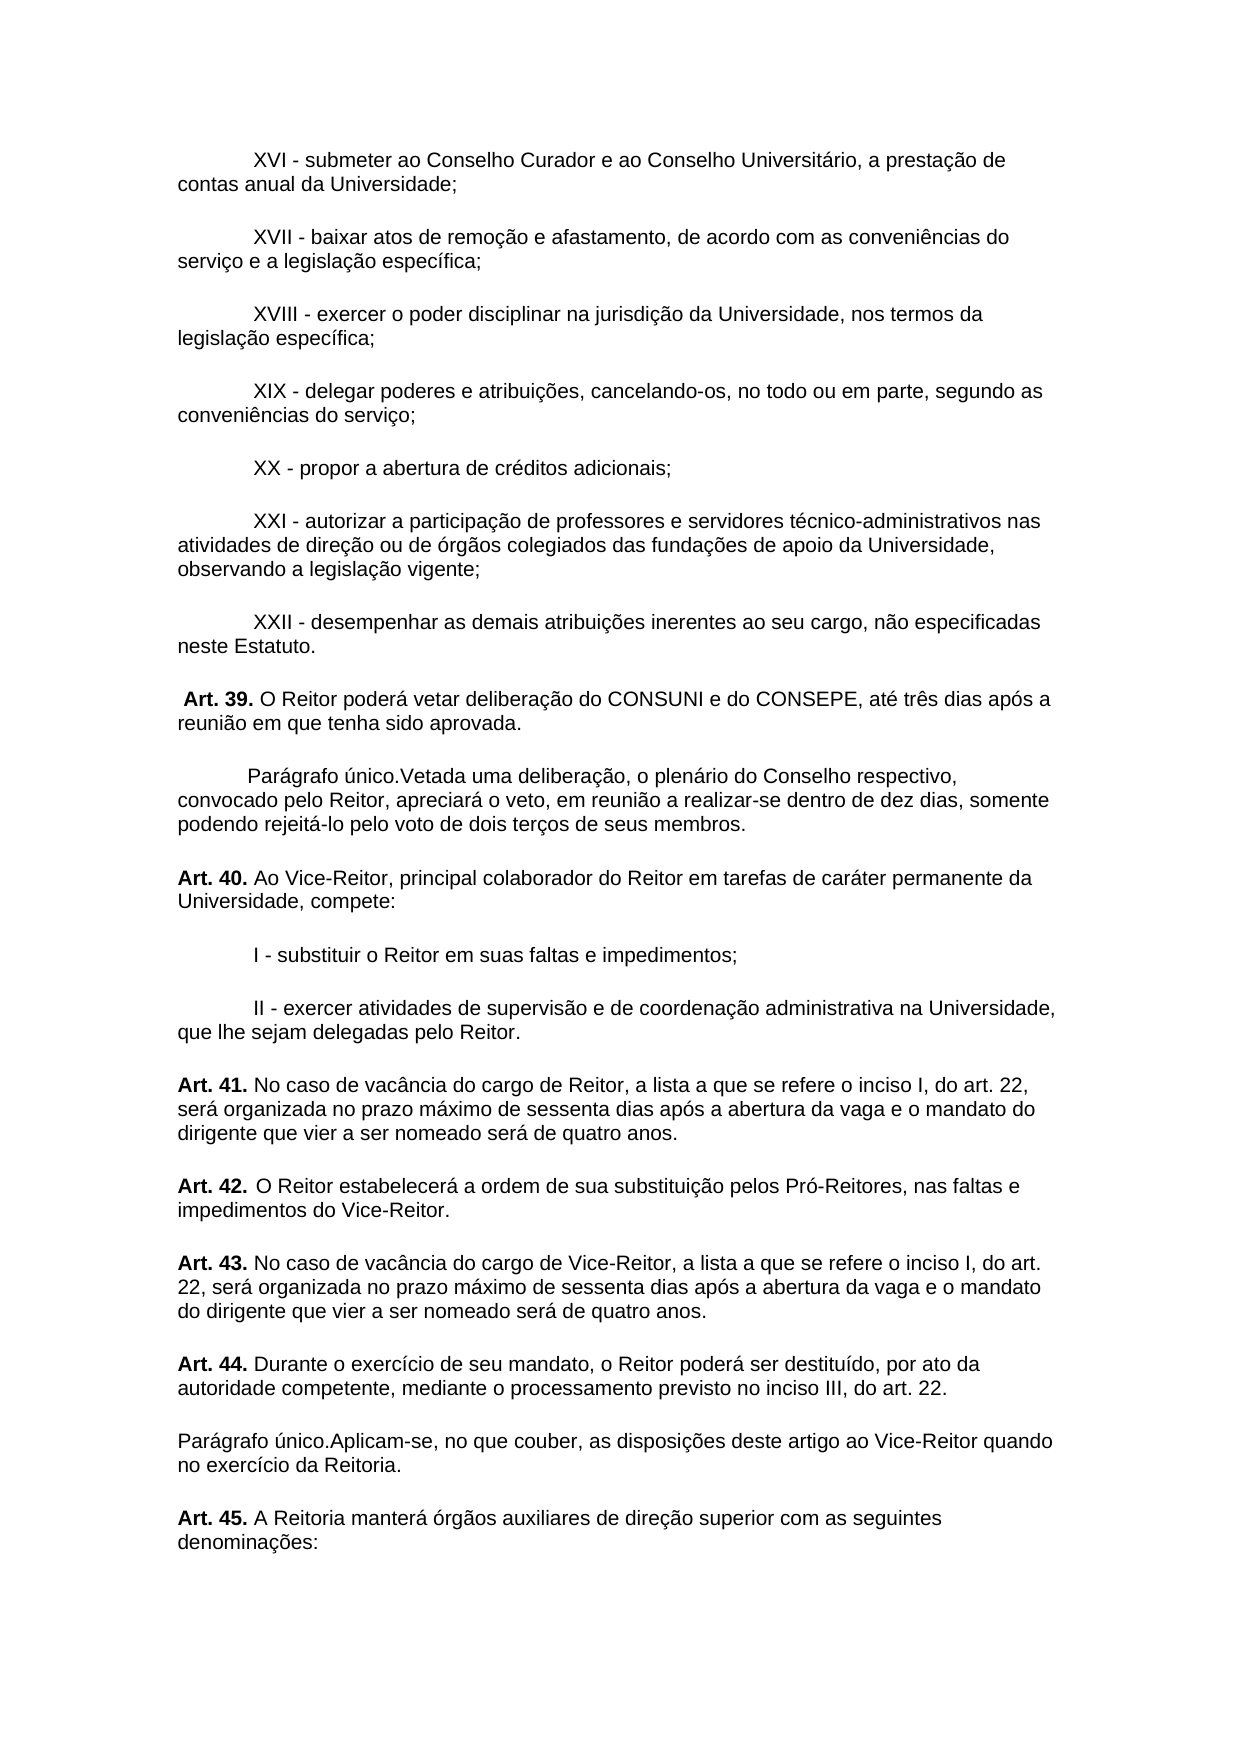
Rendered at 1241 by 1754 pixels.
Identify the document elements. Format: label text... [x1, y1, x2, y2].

text XXII - desempenhar as demais atribuições inerentes ao seu cargo, não especificadas neste Estatuto. [177, 610, 1063, 658]
text Art. 41. No caso de vacância do cargo de Reitor, a lista a que se refere o inciso I, do art. 22, será organizada no prazo máximo de sessenta dias após a abertura da vaga e o mandato do dirigente que vier a ser nomeado será de quatro anos. [177, 1073, 1063, 1144]
text Art. 43. No caso de vacância do cargo de Vice-Reitor, a lista a que se refere o inciso I, do art. 22, será organizada no prazo máximo de sessenta dias após a abertura da vaga e o mandato do dirigente que vier a ser nomeado será de quatro anos. [177, 1251, 1063, 1323]
text Art. 44. Durante o exercício de seu mandato, o Reitor poderá ser destituído, por ato da autoridade competente, mediante o processamento previsto no inciso III, do art. 22. [177, 1352, 1063, 1400]
text Parágrafo único.Vetada uma deliberação, o plenário do Conselho respectivo, convocado pelo Reitor, apreciará o veto, em reunião a realizar-se dentro de dez dias, somente podendo rejeitá-lo pelo voto de dois terços de seus membros. [177, 764, 1063, 836]
text Art. 42. O Reitor estabelecerá a ordem de sua substituição pelos Pró-Reitores, nas faltas e impedimentos do Vice-Reitor. [177, 1174, 1063, 1222]
text II - exercer atividades de supervisão e de coordenação administrativa na Universidade, que lhe sejam delegadas pelo Reitor. [177, 996, 1063, 1043]
text I - substituir o Reitor em suas faltas e impedimentos; [177, 942, 1063, 966]
text Art. 40. Ao Vice-Reitor, principal colaborador do Reitor em tarefas de caráter permanente da Universidade, compete: [177, 865, 1063, 913]
text Art. 45. A Reitoria manterá órgãos auxiliares de direção superior com as seguintes denominações: [177, 1506, 1063, 1554]
text Parágrafo único.Aplicam-se, no que couber, as disposições deste artigo ao Vice-Reitor quando no exercício da Reitoria. [177, 1429, 1063, 1477]
text XXI - autorizar a participação de professores e servidores técnico-administrativos nas atividades de direção ou de órgãos colegiados das fundações de apoio da Universidade, observando a legislação vigente; [177, 509, 1063, 581]
text XVI - submeter ao Conselho Curador e ao Conselho Universitário, a prestação de contas anual da Universidade; [177, 148, 1063, 196]
text Art. 39. O Reitor poderá vetar deliberação do CONSUNI e do CONSEPE, até três dias após a reunião em que tenha sido aprovada. [177, 687, 1063, 735]
text XVII - baixar atos de remoção e afastamento, de acordo com as conveniências do serviço e a legislação específica; [177, 225, 1063, 273]
text XVIII - exercer o poder disciplinar na jurisdição da Universidade, nos termos da legislação específica; [177, 302, 1063, 350]
text XX - propor a abertura de créditos adicionais; [177, 456, 1063, 480]
text XIX - delegar poderes e atribuições, cancelando-os, no todo ou em parte, segundo as conveniências do serviço; [177, 379, 1063, 427]
